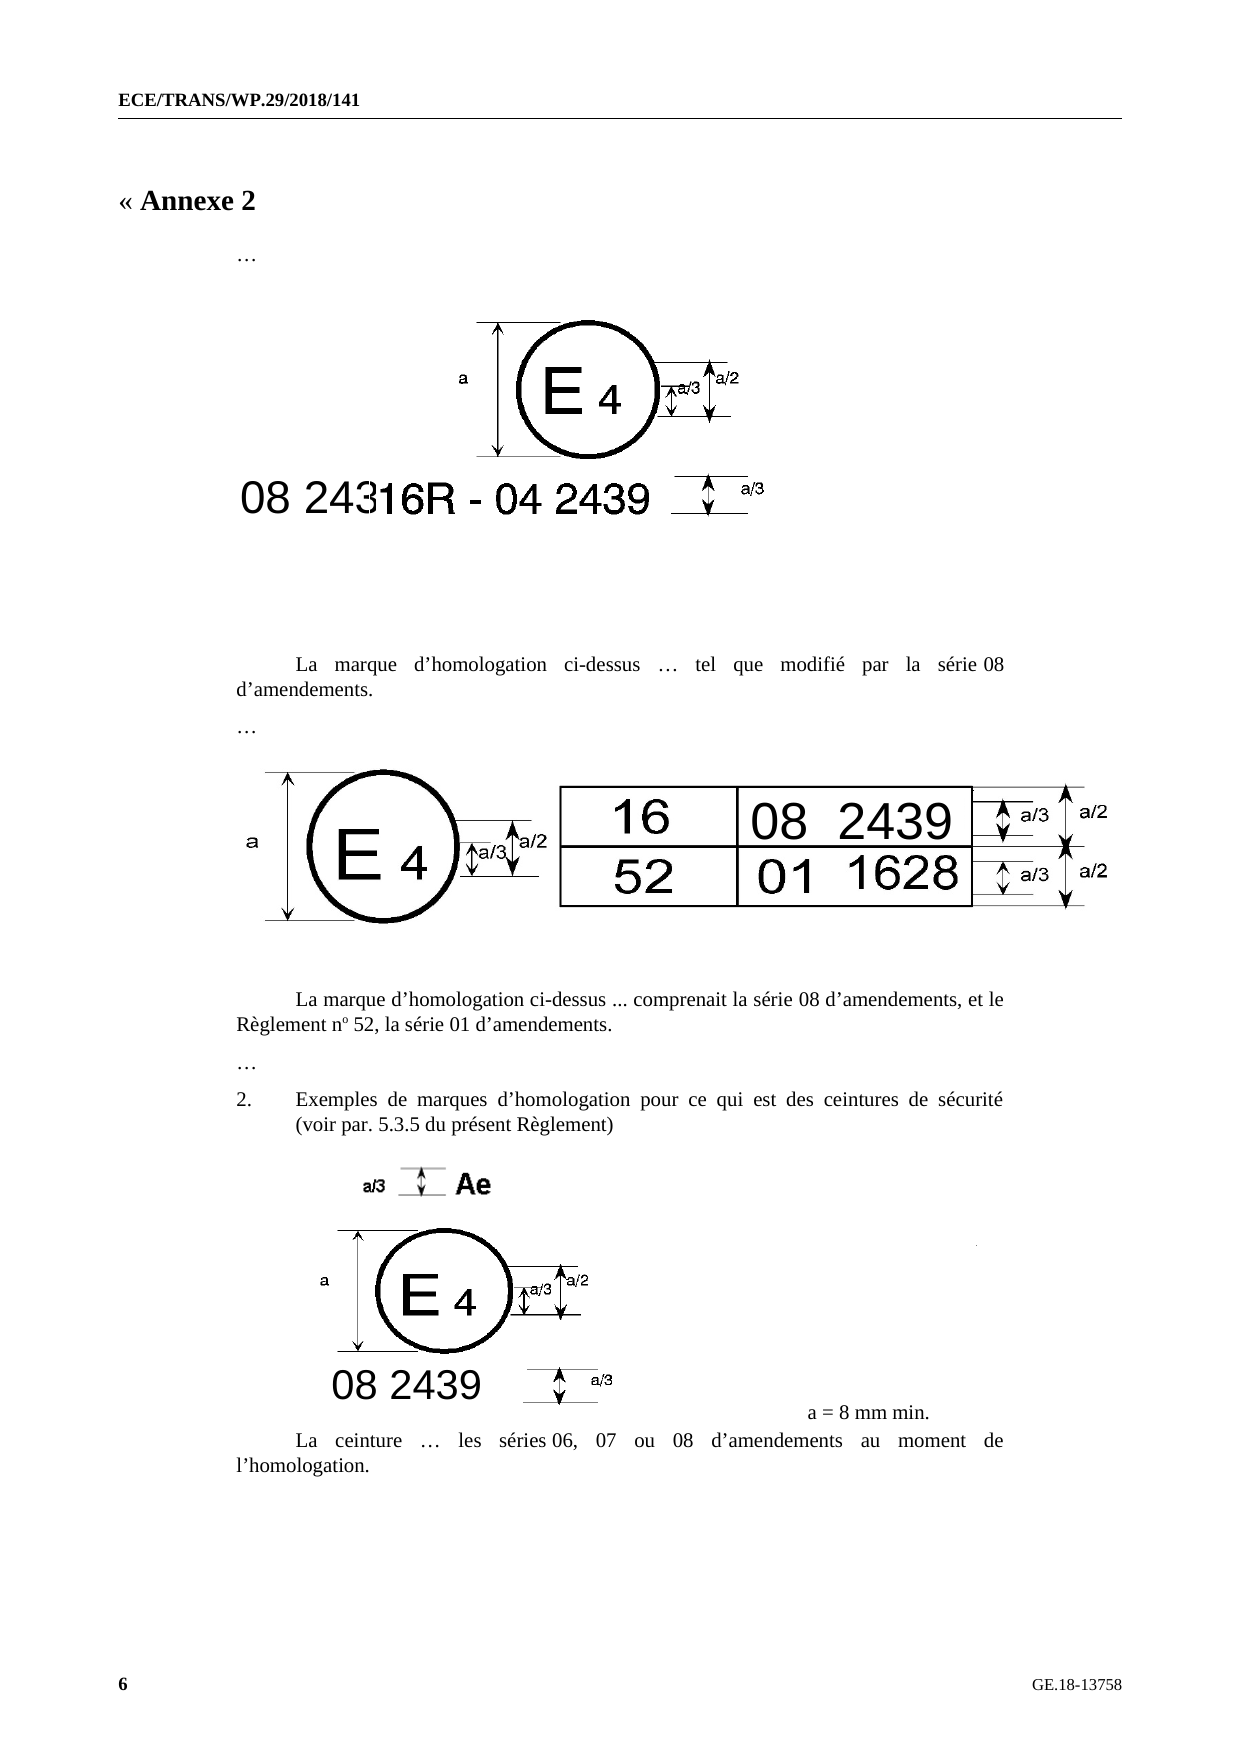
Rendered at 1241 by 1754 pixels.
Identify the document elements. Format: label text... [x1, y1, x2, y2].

text « Annexe 2 [118, 185, 1004, 216]
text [236, 1427, 1004, 1477]
text … [236, 241, 1004, 266]
picture [238, 768, 1115, 925]
picture [241, 1227, 977, 1413]
text 2. Exemples de marques d’homologation pour ce qui est des ceintures de sécurité (voir par. 5.3.5 du présent Règlement) [236, 1086, 1004, 1136]
picture [354, 1148, 500, 1214]
text La marque d’homologation ci-dessus ... comprenait la série 08 d’amendements, et le Règlement no 52, la série 01 d’amendements. [236, 986, 1004, 1036]
text … [236, 713, 1004, 738]
text La marque d’homologation ci-dessus … tel que modifié par la série 08 d’amendements. [236, 651, 1004, 701]
picture [376, 319, 789, 525]
text … [236, 1049, 1004, 1074]
